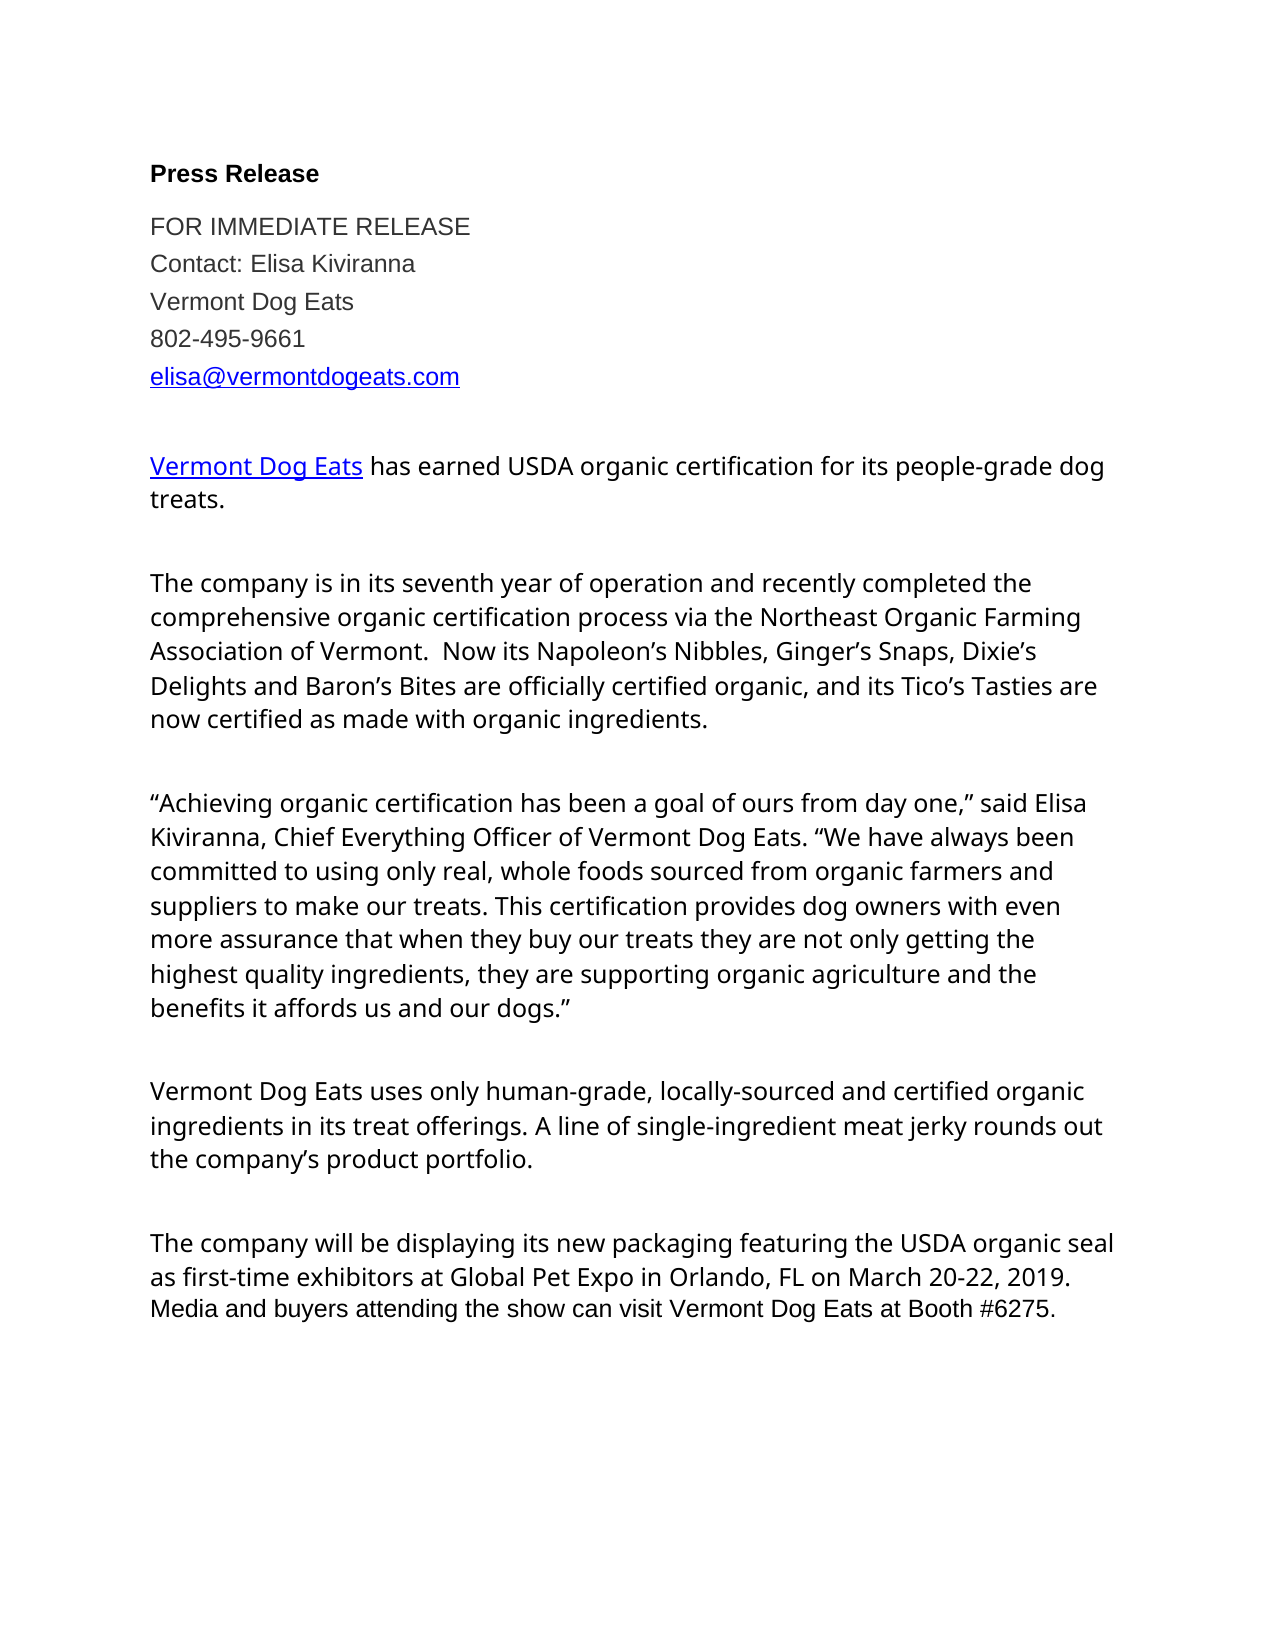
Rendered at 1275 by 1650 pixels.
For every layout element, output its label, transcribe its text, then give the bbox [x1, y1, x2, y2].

text Vermont Dog Eats uses only human-grade, locally-sourced and certified organic ingredients in its treat offerings. A line of single-ingredient meat jerky rounds out the company’s product portfolio. [150, 1074, 1125, 1176]
text The company is in its seventh year of operation and recently completed the comprehensive organic certification process via the Northeast Organic Farming Association of Vermont. Now its Napoleon’s Nibbles, Ginger’s Snaps, Dixie’s Delights and Baron’s Bites are officially certified organic, and its Tico’s Tasties are now certified as made with organic ingredients. [150, 566, 1125, 736]
text “Achieving organic certification has been a goal of ours from day one,” said Elisa Kiviranna, Chief Everything Officer of Vermont Dog Eats. “We have always been committed to using only real, whole foods sourced from organic farmers and suppliers to make our treats. This certification provides dog owners with even more assurance that when they buy our treats they are not only getting the highest quality ingredients, they are supporting organic agriculture and the benefits it affords us and our dogs.” [150, 786, 1125, 1024]
text FOR IMMEDIATE RELEASE Contact: Elisa Kiviranna Vermont Dog Eats 802-495-9661 elisa@vermontdogeats.com [150, 203, 1125, 391]
text Press Release [150, 150, 1125, 187]
text The company will be displaying its new packaging featuring the USDA organic seal as first-time exhibitors at Global Pet Expo in Orlando, FL on March 20-22, 2019. Media and buyers attending the show can visit Vermont Dog Eats at Booth #6275. [150, 1226, 1125, 1323]
text Vermont Dog Eats has earned USDA organic certification for its people-grade dog treats. [150, 448, 1125, 516]
